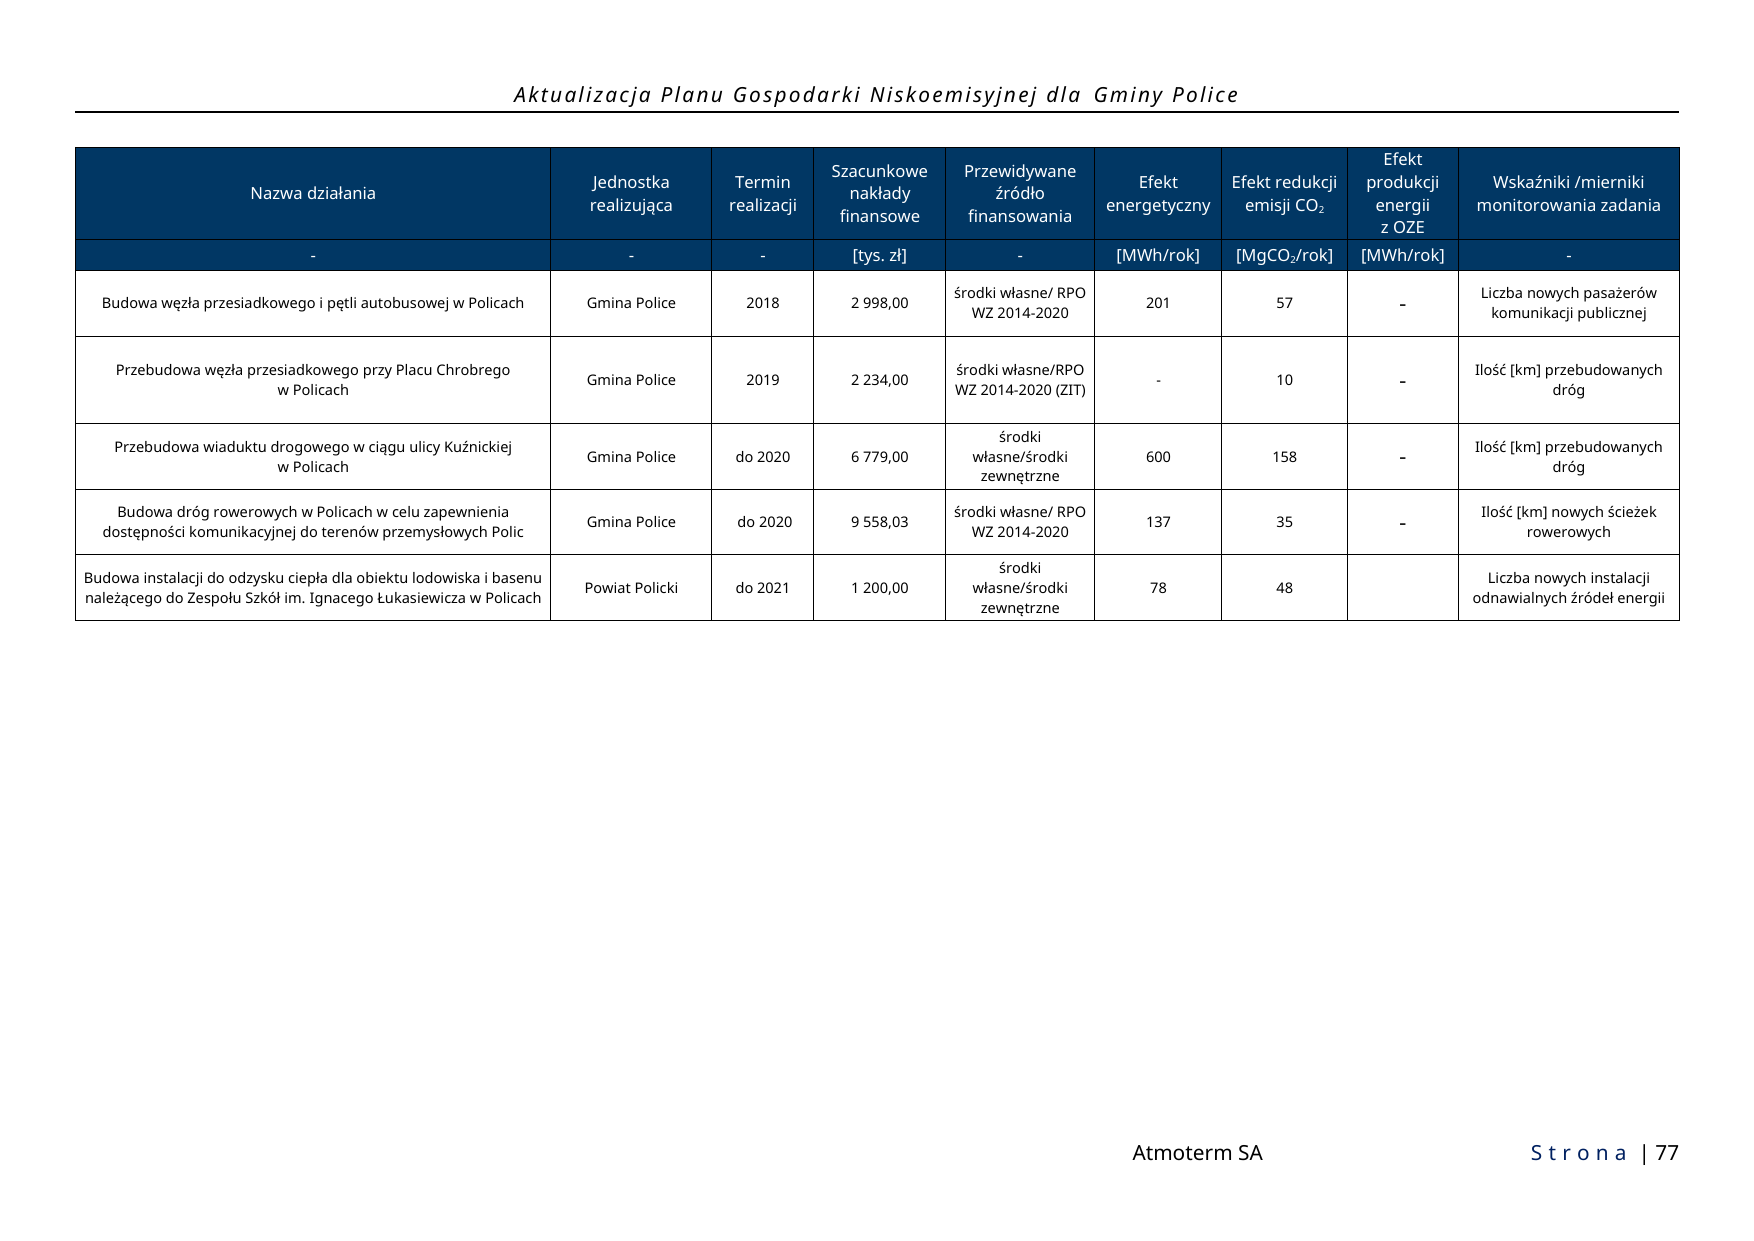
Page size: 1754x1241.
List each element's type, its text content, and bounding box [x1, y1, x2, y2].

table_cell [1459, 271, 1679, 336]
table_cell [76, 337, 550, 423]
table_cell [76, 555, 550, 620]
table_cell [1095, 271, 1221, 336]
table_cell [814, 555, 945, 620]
table_header Wskaźniki /mierniki monitorowania zadania [1459, 148, 1679, 239]
table_cell - [712, 240, 813, 270]
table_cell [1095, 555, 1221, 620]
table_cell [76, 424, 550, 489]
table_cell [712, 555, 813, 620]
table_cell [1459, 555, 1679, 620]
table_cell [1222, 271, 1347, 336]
table_cell - [76, 240, 550, 270]
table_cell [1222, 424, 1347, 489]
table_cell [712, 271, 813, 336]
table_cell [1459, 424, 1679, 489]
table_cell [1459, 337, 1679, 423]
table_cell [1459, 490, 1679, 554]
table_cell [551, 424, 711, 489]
table_cell - [551, 240, 711, 270]
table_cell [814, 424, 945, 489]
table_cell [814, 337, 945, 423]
table_header Efekt produkcji energii z OZE [1348, 148, 1458, 239]
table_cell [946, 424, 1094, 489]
table_cell - [1459, 240, 1679, 270]
table_header Efekt redukcji emisji CO2 [1222, 148, 1347, 239]
table_header Termin realizacji [712, 148, 813, 239]
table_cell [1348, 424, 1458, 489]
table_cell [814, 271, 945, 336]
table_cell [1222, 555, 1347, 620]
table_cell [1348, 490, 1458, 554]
table_header Nazwa działania [76, 148, 550, 239]
table_cell [tys. zł] [814, 240, 945, 270]
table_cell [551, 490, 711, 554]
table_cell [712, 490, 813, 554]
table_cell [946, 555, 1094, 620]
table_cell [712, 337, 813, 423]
table_header Szacunkowe nakłady finansowe [814, 148, 945, 239]
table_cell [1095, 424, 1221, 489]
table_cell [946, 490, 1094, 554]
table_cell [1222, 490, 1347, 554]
table_header Przewidywane źródło finansowania [946, 148, 1094, 239]
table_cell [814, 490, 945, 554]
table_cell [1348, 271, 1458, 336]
table_header Efekt energetyczny [1095, 148, 1221, 239]
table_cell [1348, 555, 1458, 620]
table_cell [MWh/rok] [1095, 240, 1221, 270]
table_cell - [946, 240, 1094, 270]
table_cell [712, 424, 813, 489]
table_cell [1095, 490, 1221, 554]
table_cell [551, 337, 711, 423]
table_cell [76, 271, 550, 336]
table_cell [MWh/rok] [1348, 240, 1458, 270]
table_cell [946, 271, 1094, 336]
table_cell [MgCO2/rok] [1222, 240, 1347, 270]
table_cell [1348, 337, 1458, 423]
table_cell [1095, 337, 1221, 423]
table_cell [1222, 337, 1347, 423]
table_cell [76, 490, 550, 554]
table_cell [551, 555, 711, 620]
table_header Jednostka realizująca [551, 148, 711, 239]
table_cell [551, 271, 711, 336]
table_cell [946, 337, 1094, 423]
